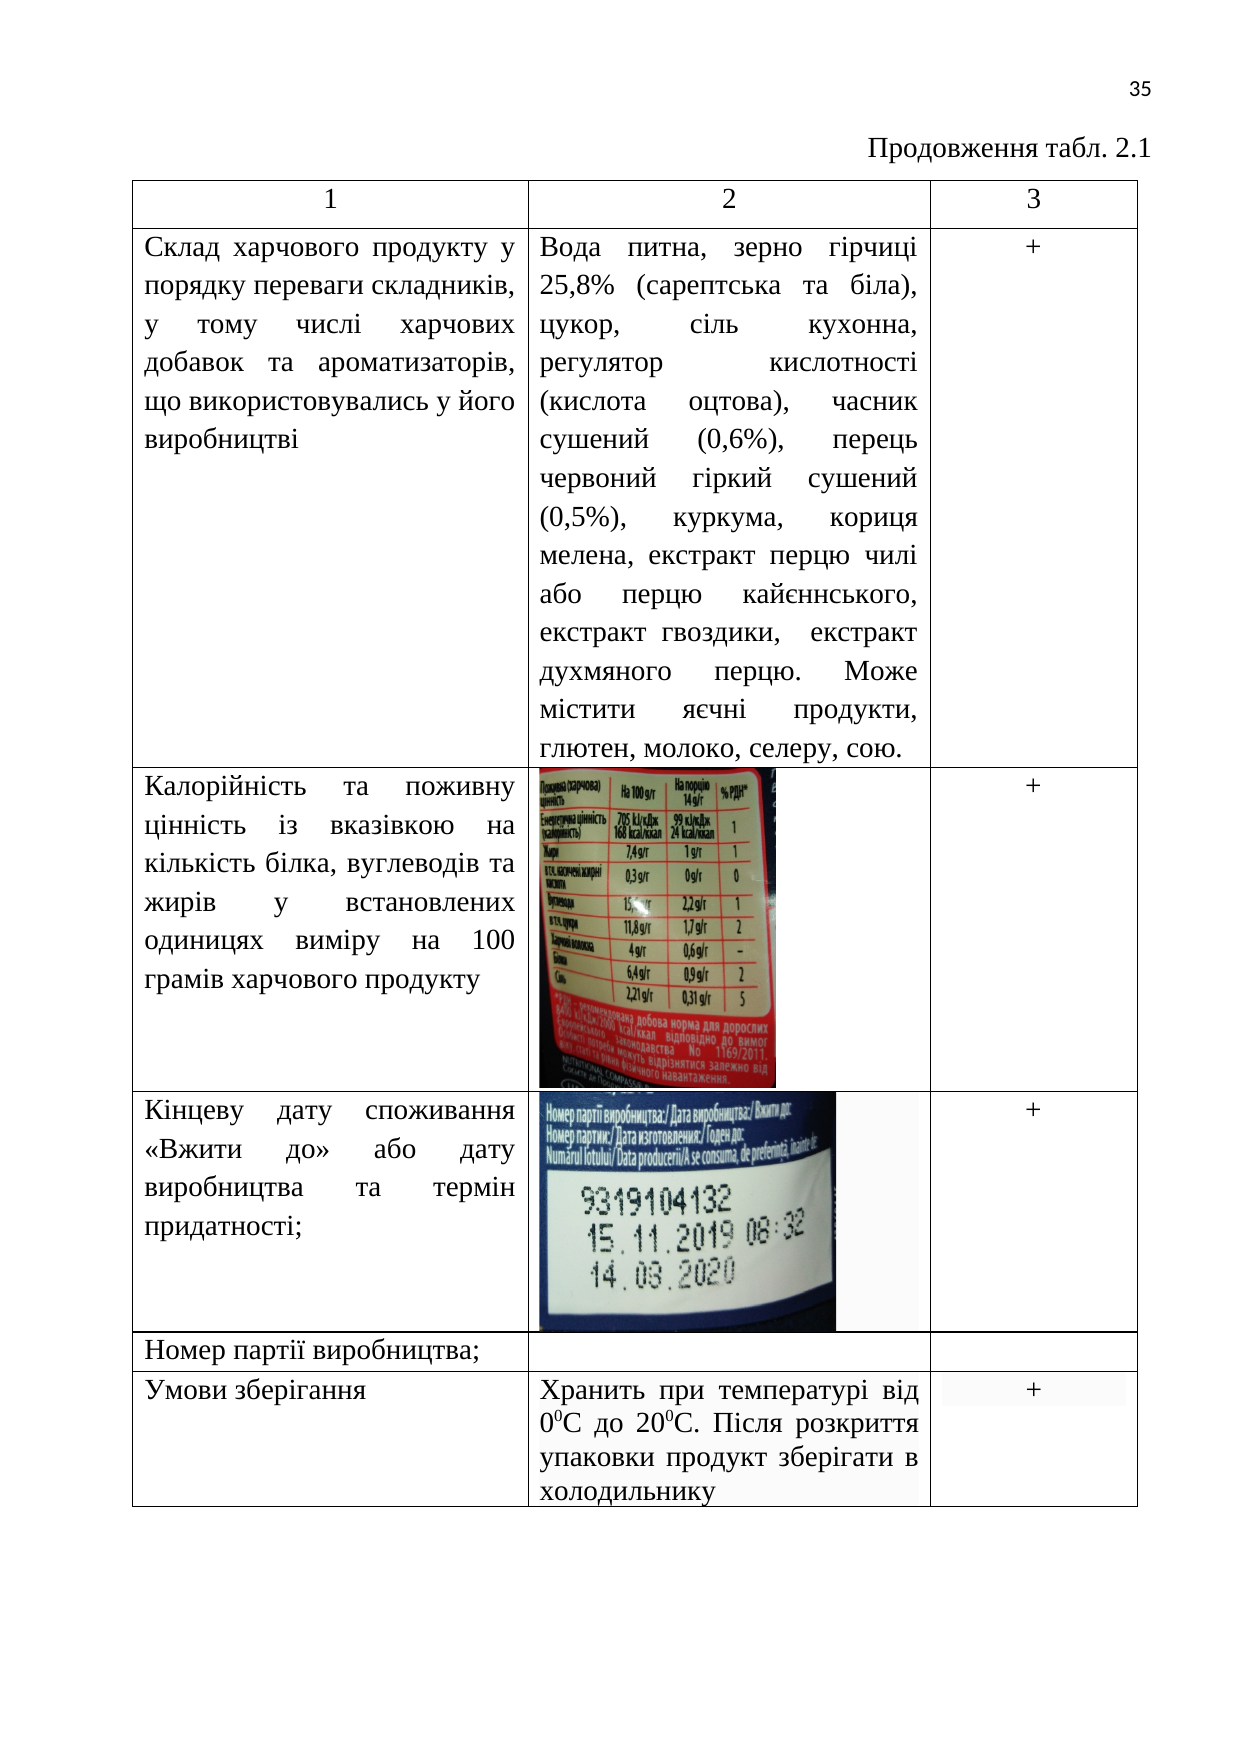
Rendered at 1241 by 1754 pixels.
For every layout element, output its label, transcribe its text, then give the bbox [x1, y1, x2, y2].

table_cell Калорійність та поживну цінність із вказівкою на кількість білка, вуглеводів та жирів у встановлених одиницях виміру на 100 грамів харчового продукту [133, 768, 528, 1091]
table_cell [529, 1333, 930, 1371]
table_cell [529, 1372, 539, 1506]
table_cell + [931, 768, 1137, 1091]
text Продовження табл. 2.1 [177, 130, 1152, 163]
table_cell Вода питна, зерно гірчиці 25,8% (сарептська та біла), цукор, сіль кухонна, регулятор кислотності (кислота оцтова), часник сушений (0,6%), перець червоний гіркий сушений (0,5%), куркума, кориця мелена, екстракт перцю чилі або перцю кайєннського, екстракт гвоздики, екстракт духмяного перцю. Може містити яєчні продукти, глютен, молоко, селеру, сою. [529, 229, 930, 767]
table_header 1 [133, 181, 528, 228]
table_cell [931, 1333, 1137, 1371]
table_cell + [931, 1372, 1137, 1506]
picture [539, 1092, 837, 1332]
table_cell Склад харчового продукту у порядку переваги складників, у тому числі харчових добавок та ароматизаторів, що використовувались у його виробництві [133, 229, 528, 767]
table_cell [529, 1092, 539, 1331]
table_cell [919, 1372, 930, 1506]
table_cell + [931, 1092, 1137, 1331]
table_header 2 [529, 181, 930, 228]
table_cell Умови зберігання [133, 1372, 528, 1506]
picture [539, 768, 776, 1088]
table_cell Номер партії виробництва; [133, 1333, 528, 1371]
table_cell [919, 1092, 930, 1331]
table_cell [529, 768, 930, 1091]
table_cell Кінцеву дату споживання «Вжити до» або дату виробництва та термін придатності; [133, 1092, 528, 1331]
table_header 3 [931, 181, 1137, 228]
table_cell + [931, 229, 1137, 767]
